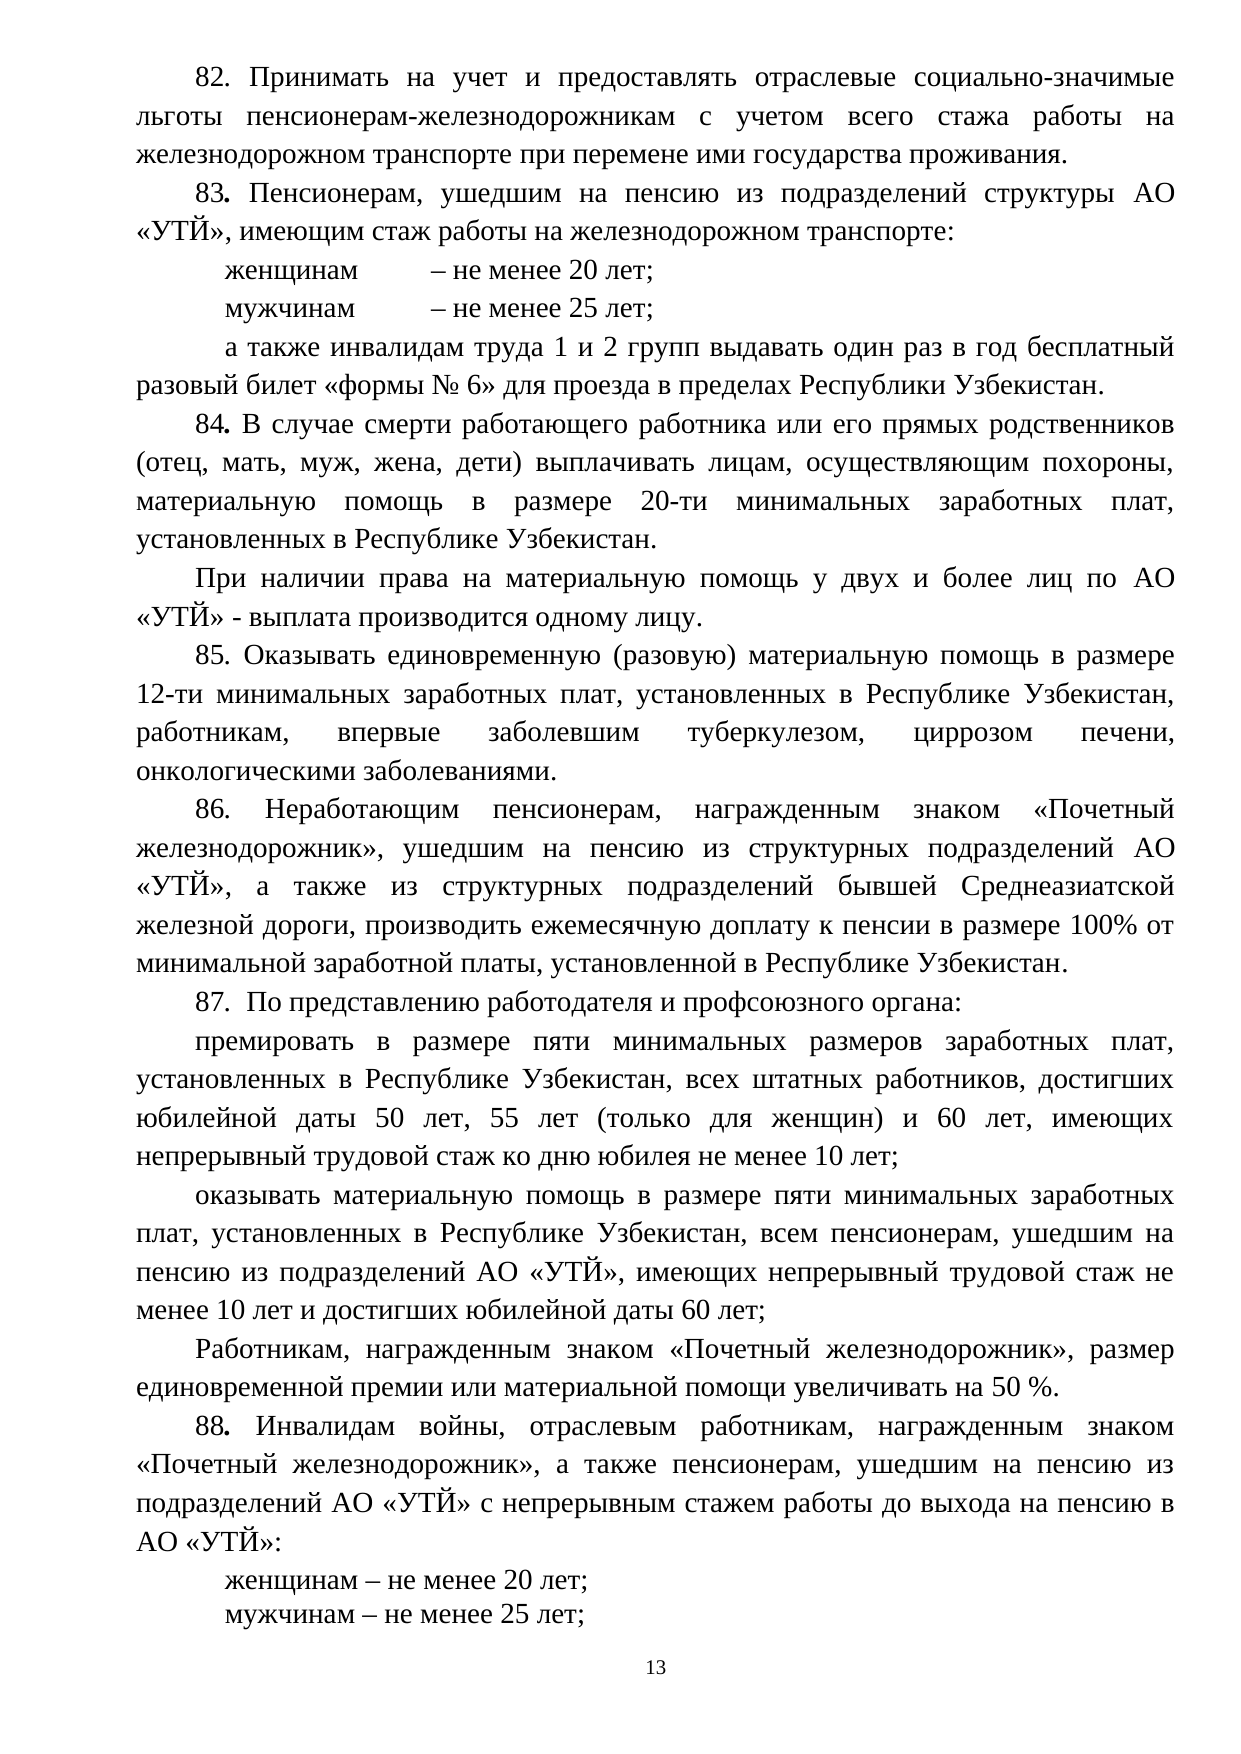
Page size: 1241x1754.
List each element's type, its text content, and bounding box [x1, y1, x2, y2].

text женщинам – не менее 20 лет; [136, 1562, 1175, 1596]
text Работникам, награжденным знаком «Почетный железнодорожник», размер единовременной премии или материальной помощи увеличивать на 50 %. [136, 1331, 1175, 1403]
text оказывать материальную помощь в размере пяти минимальных заработных плат, установленных в Республике Узбекистан, всем пенсионерам, ушедшим на пенсию из подразделений АО «УТЙ», имеющих непрерывный трудовой стаж не менее 10 лет и достигших юбилейной даты 60 лет; [136, 1177, 1175, 1326]
text премировать в размере пяти минимальных размеров заработных плат, установленных в Республике Узбекистан, всех штатных работников, достигших юбилейной даты 50 лет, 55 лет (только для женщин) и 60 лет, имеющих непрерывный трудовой стаж ко дню юбилея не менее 10 лет; [136, 1023, 1175, 1172]
text При наличии права на материальную помощь у двух и более лиц по АО «УТЙ» - выплата производится одному лицу. [136, 560, 1175, 632]
text 86. Неработающим пенсионерам, награжденным знаком «Почетный железнодорожник», ушедшим на пенсию из структурных подразделений АО «УТЙ», а также из структурных подразделений бывшей Среднеазиатской железной дороги, производить ежемесячную доплату к пенсии в размере 100% от минимальной заработной платы, установленной в Республике Узбекистан. [136, 791, 1175, 979]
text 84. В случае смерти работающего работника или его прямых родственников (отец, мать, муж, жена, дети) выплачивать лицам, осуществляющим похороны, материальную помощь в размере 20-ти минимальных заработных плат, установленных в Республике Узбекистан. [136, 406, 1175, 555]
text женщинам – не менее 20 лет; [136, 252, 1175, 285]
text 83. Пенсионерам, ушедшим на пенсию из подразделений структуры АО «УТЙ», имеющим стаж работы на железнодорожном транспорте: [136, 175, 1175, 247]
text 82. Принимать на учет и предоставлять отраслевые социально-значимые льготы пенсионерам-железнодорожникам с учетом всего стажа работы на железнодорожном транспорте при перемене ими государства проживания. [136, 59, 1175, 170]
text 85. Оказывать единовременную (разовую) материальную помощь в размере 12-ти минимальных заработных плат, установленных в Республике Узбекистан, работникам, впервые заболевшим туберкулезом, циррозом печени, онкологическими заболеваниями. [136, 637, 1175, 786]
text 88. Инвалидам войны, отраслевым работникам, награжденным знаком «Почетный железнодорожник», а также пенсионерам, ушедшим на пенсию из подразделений АО «УТЙ» с непрерывным стажем работы до выхода на пенсию в АО «УТЙ»: [136, 1408, 1175, 1557]
text мужчинам – не менее 25 лет; [136, 1596, 1175, 1629]
text а также инвалидам труда 1 и 2 групп выдавать один раз в год бесплатный разовый билет «формы № 6» для проезда в пределах Республики Узбекистан. [136, 329, 1175, 401]
text мужчинам – не менее 25 лет; [136, 290, 1175, 324]
text 87. По представлению работодателя и профсоюзного органа: [136, 984, 1175, 1018]
